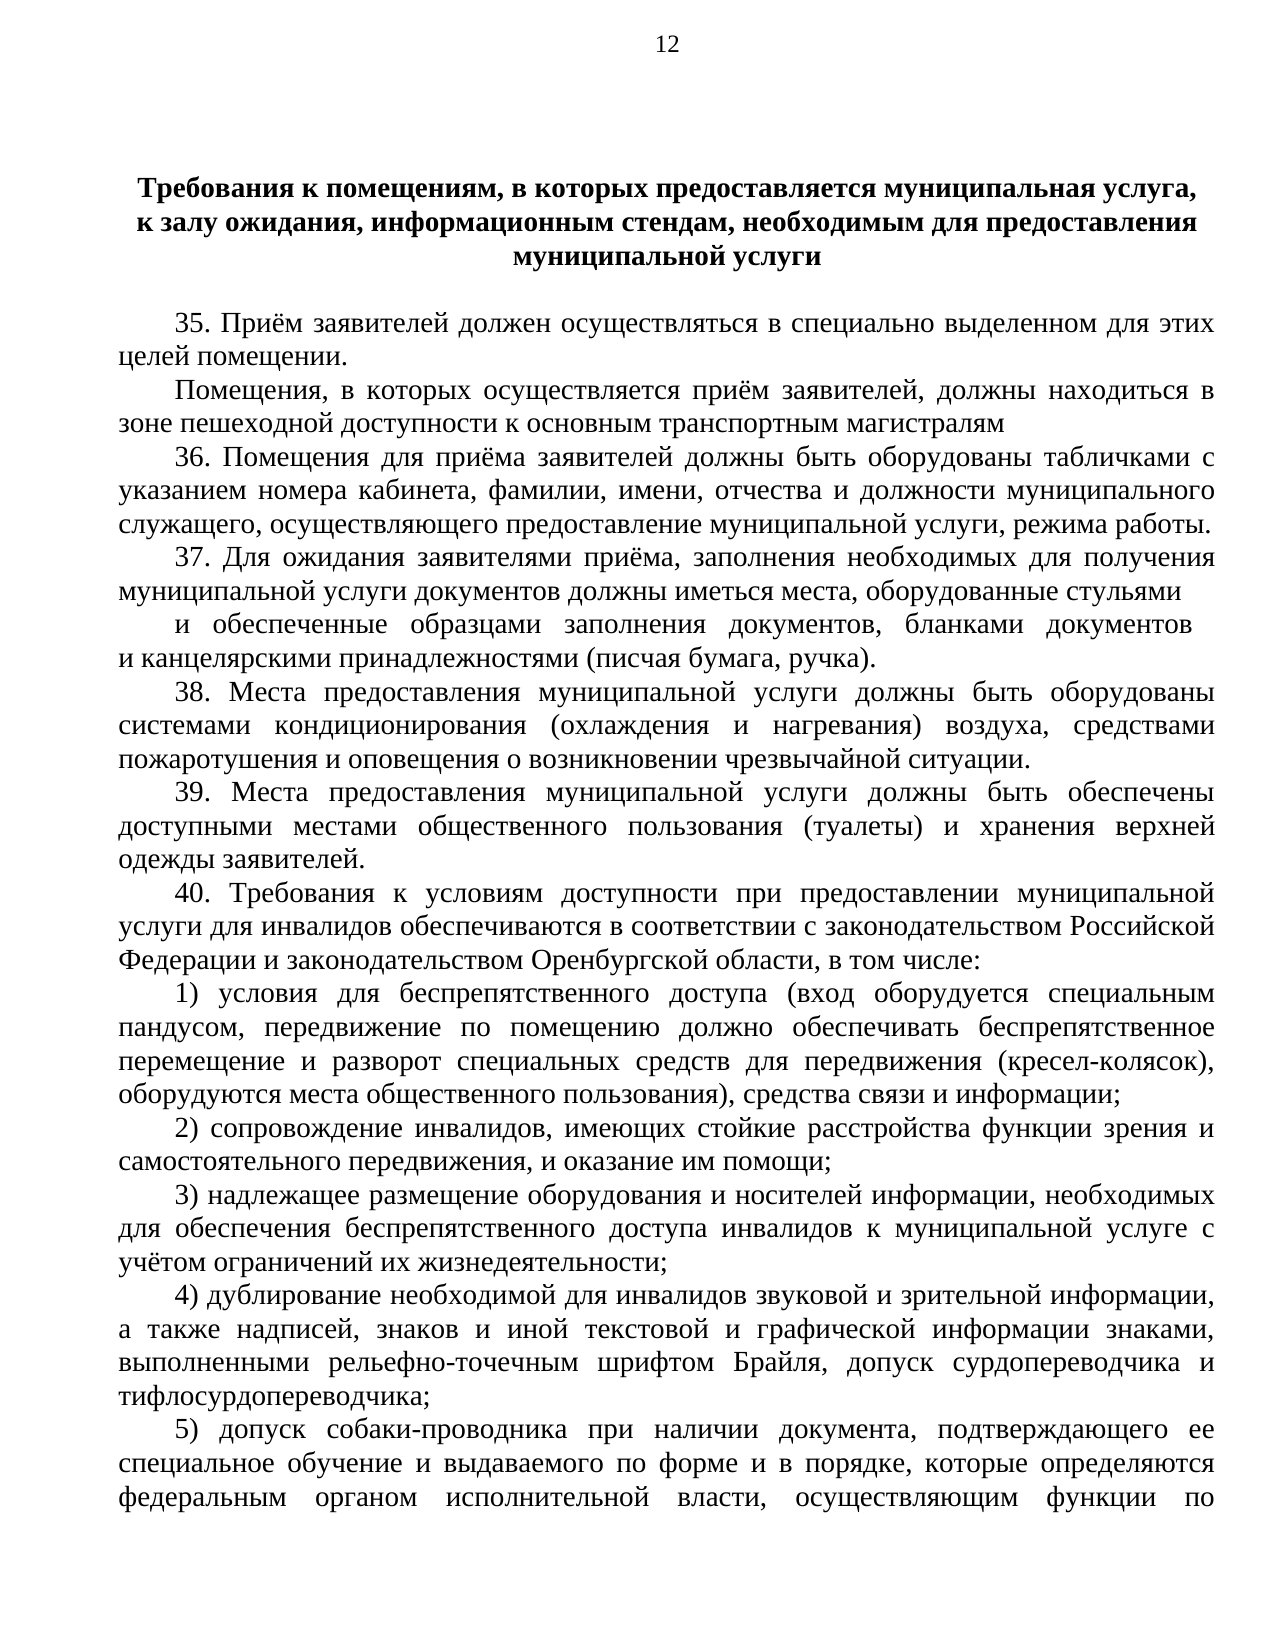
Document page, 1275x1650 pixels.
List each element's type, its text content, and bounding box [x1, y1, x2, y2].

text 36. Помещения для приёма заявителей должны быть оборудованы табличками с указанием номера кабинета, фамилии, имени, отчества и должности муниципального служащего, осуществляющего предоставление муниципальной услуги, режима работы. [118, 439, 1216, 539]
text 38. Места предоставления муниципальной услуги должны быть оборудованы системами кондиционирования (охлаждения и нагревания) воздуха, средствами пожаротушения и оповещения о возникновении чрезвычайной ситуации. [118, 674, 1216, 774]
text и обеспеченные образцами заполнения документов, бланками документов и канцелярскими принадлежностями (писчая бумага, ручка). [118, 607, 1216, 674]
text Помещения, в которых осуществляется приём заявителей, должны находиться в зоне пешеходной доступности к основным транспортным магистралям [118, 372, 1216, 439]
text 35. Приём заявителей должен осуществляться в специально выделенном для этих целей помещении. [118, 305, 1216, 372]
text к залу ожидания, информационным стендам, необходимым для предоставления муниципальной услуги [118, 204, 1216, 271]
text 2) сопровождение инвалидов, имеющих стойкие расстройства функции зрения и самостоятельного передвижения, и оказание им помощи; [118, 1110, 1216, 1177]
text 3) надлежащее размещение оборудования и носителей информации, необходимых для обеспечения беспрепятственного доступа инвалидов к муниципальной услуге с учётом ограничений их жизнедеятельности; [118, 1177, 1216, 1277]
text 39. Места предоставления муниципальной услуги должны быть обеспечены доступными местами общественного пользования (туалеты) и хранения верхней одежды заявителей. [118, 774, 1216, 875]
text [118, 1412, 1216, 1512]
text 1) условия для беспрепятственного доступа (вход оборудуется специальным пандусом, передвижение по помещению должно обеспечивать беспрепятственное перемещение и разворот специальных средств для передвижения (кресел-колясок), оборудуются места общественного пользования), средства связи и информации; [118, 976, 1216, 1110]
text 40. Требования к условиям доступности при предоставлении муниципальной услуги для инвалидов обеспечиваются в соответствии с законодательством Российской Федерации и законодательством Оренбургской области, в том числе: [118, 875, 1216, 976]
text 37. Для ожидания заявителями приёма, заполнения необходимых для получения муниципальной услуги документов должны иметься места, оборудованные стульями [118, 539, 1216, 607]
text Требования к помещениям, в которых предоставляется муниципальная услуга, [118, 171, 1216, 204]
text 4) дублирование необходимой для инвалидов звуковой и зрительной информации, а также надписей, знаков и иной текстовой и графической информации знаками, выполненными рельефно-точечным шрифтом Брайля, допуск сурдопереводчика и тифлосурдопереводчика; [118, 1277, 1216, 1412]
